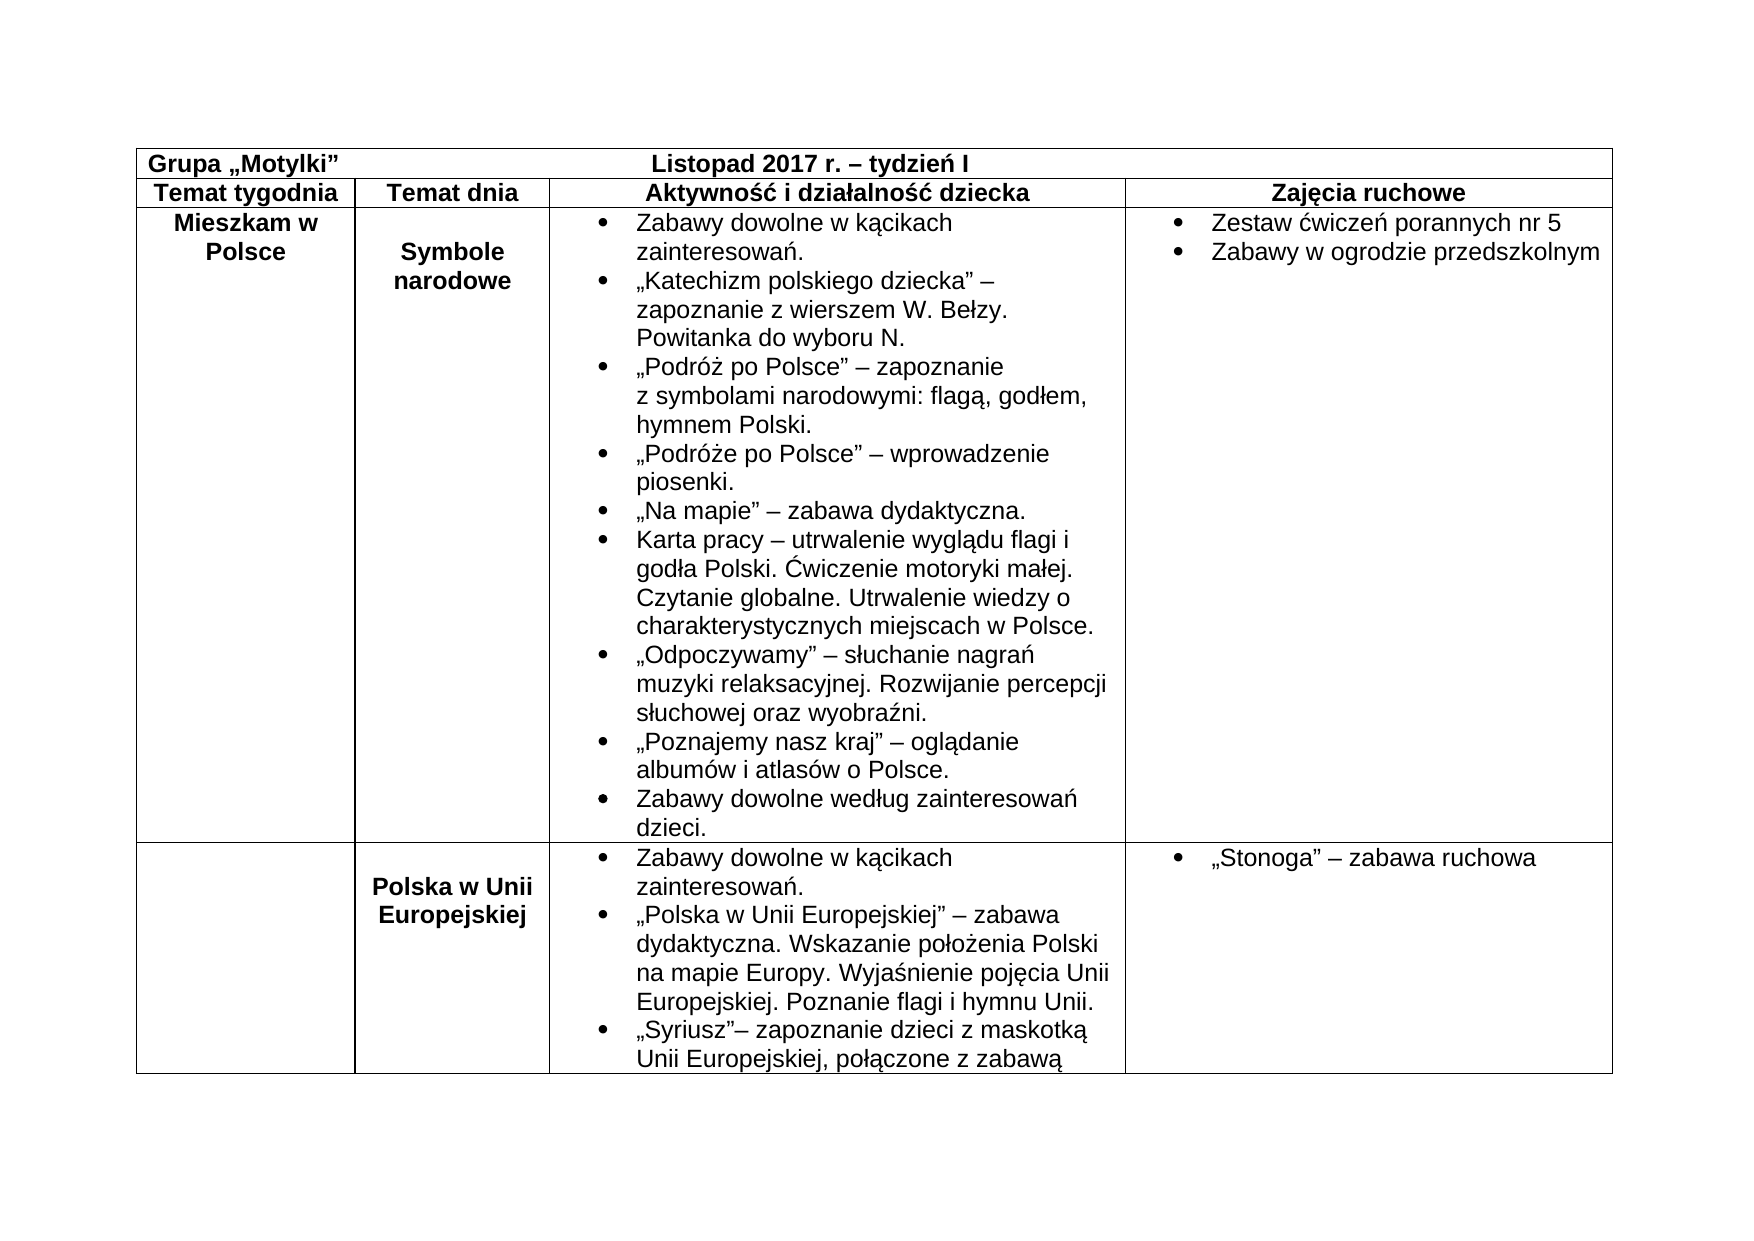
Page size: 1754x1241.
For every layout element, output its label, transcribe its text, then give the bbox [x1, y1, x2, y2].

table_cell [356, 843, 549, 1073]
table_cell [550, 843, 1125, 1073]
table_cell [137, 843, 354, 1073]
table_cell Symbole narodowe [356, 208, 549, 842]
table_cell Aktywność i działalność dziecka [550, 179, 1125, 207]
table_cell Temat dnia [356, 179, 549, 207]
table_header Grupa „Motylki” Listopad 2017 r. – tydzień I [137, 149, 1612, 177]
table_cell Zestaw ćwiczeń porannych nr 5 Zabawy w ogrodzie przedszkolnym [1126, 208, 1612, 842]
table_cell Temat tygodnia [137, 179, 354, 207]
table_cell Zabawy dowolne w kącikach zainteresowań. „Katechizm polskiego dziecka” – zapoznanie z wierszem W. Bełzy. Powitanka do wyboru N. „Podróż po Polsce” – zapoznanie z symbolami narodowymi: flagą, godłem, hymnem Polski. „Podróże po Polsce” – wprowadzenie piosenki. „Na mapie” – zabawa dydaktyczna. Karta pracy – utrwalenie wyglądu flagi i godła Polski. Ćwiczenie motoryki małej. Czytanie globalne. Utrwalenie wiedzy o charakterystycznych miejscach w Polsce. „Odpoczywamy” – słuchanie nagrań muzyki relaksacyjnej. Rozwijanie percepcji słuchowej oraz wyobraźni. „Poznajemy nasz kraj” – oglądanie albumów i atlasów o Polsce. Zabawy dowolne według zainteresowań dzieci. [550, 208, 1125, 842]
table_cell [1126, 843, 1612, 1073]
table_cell Mieszkam w Polsce [137, 208, 354, 842]
table_cell Zajęcia ruchowe [1126, 179, 1612, 207]
